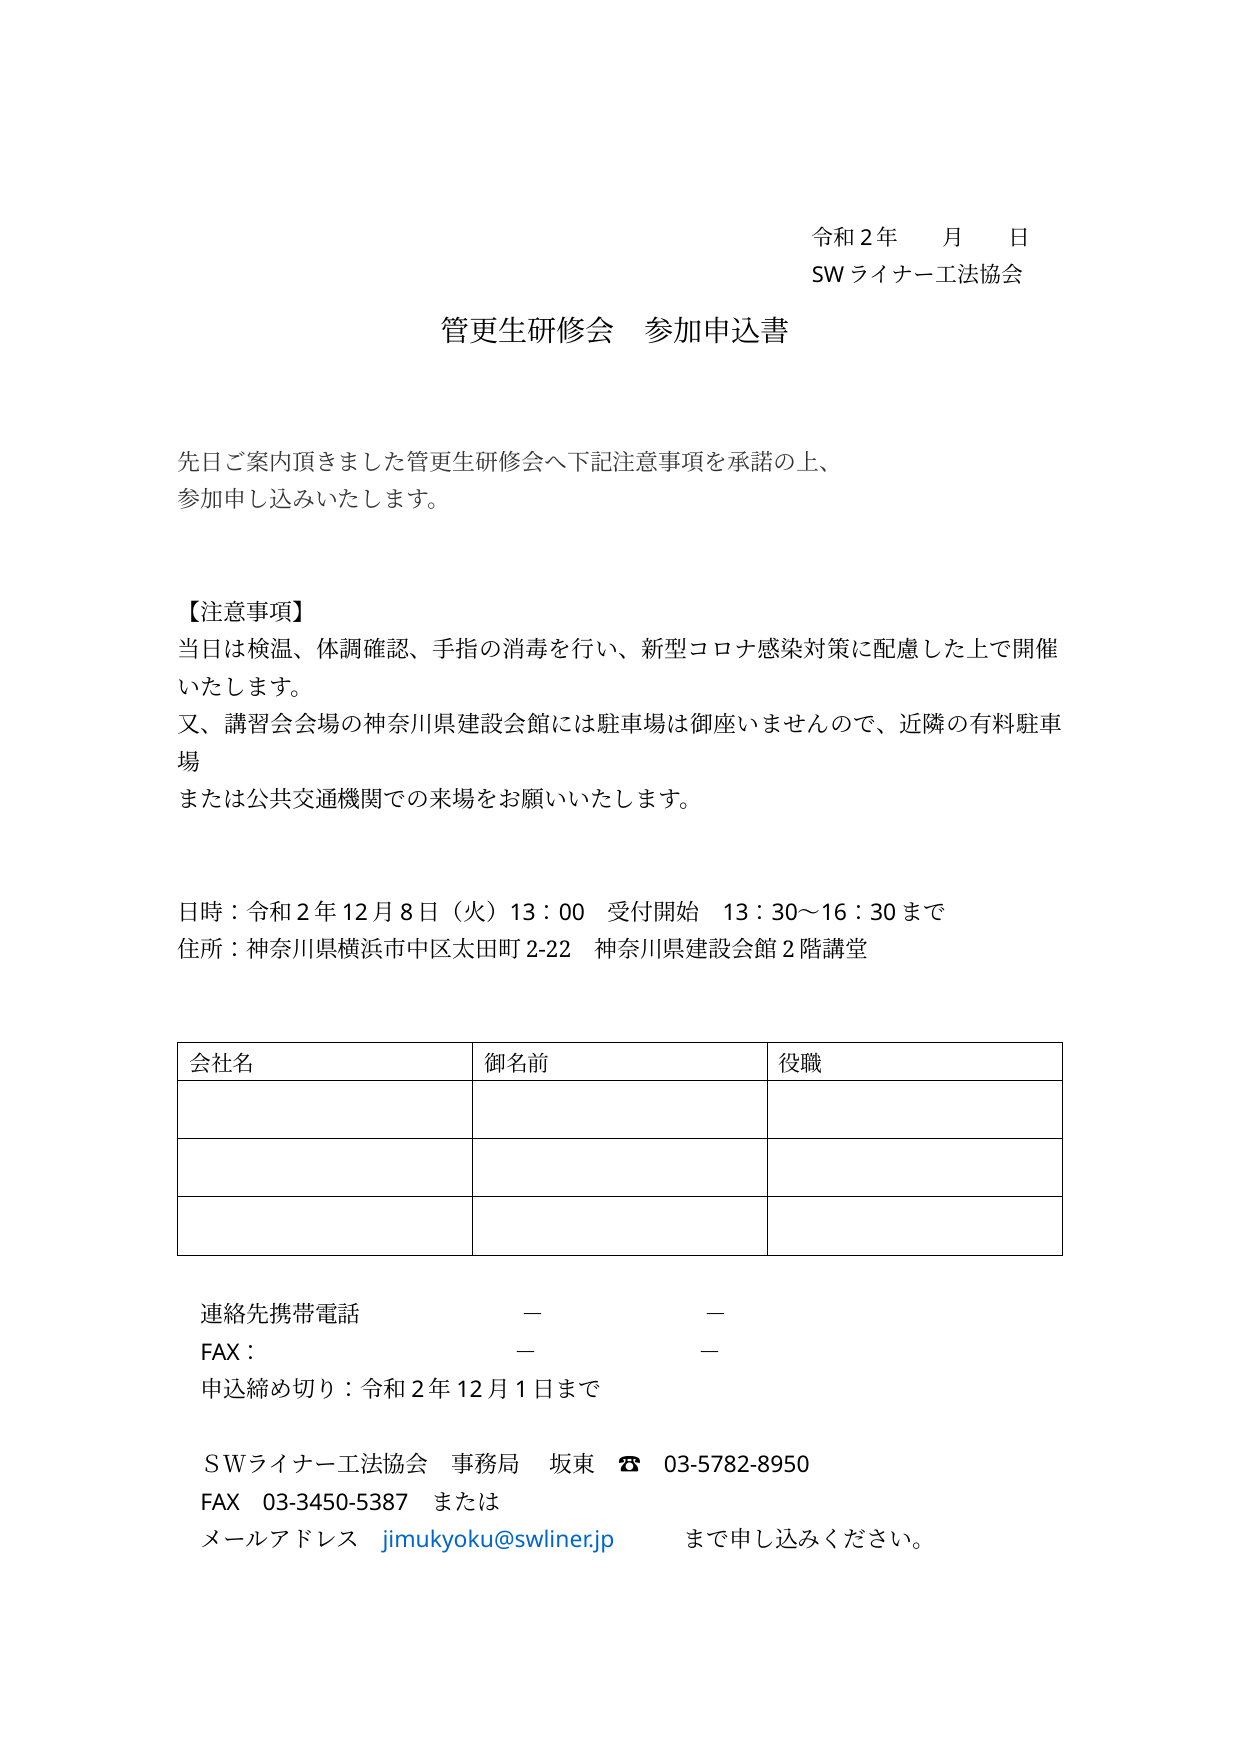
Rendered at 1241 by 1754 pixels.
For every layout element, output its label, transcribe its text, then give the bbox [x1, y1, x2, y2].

table_cell [473, 1197, 767, 1255]
text メールアドレス jimukyoku@swliner.jp まで申し込みください。 [177, 1519, 1063, 1556]
table_cell [178, 1081, 472, 1138]
text FAX 03-3450-5387 または [177, 1481, 1063, 1519]
text 又、講習会会場の神奈川県建設会館には駐車場は御座いませんので、近隣の有料駐車場 [177, 704, 1063, 779]
text または公共交通機関での来場をお願いいたします。 [177, 779, 1063, 817]
table_cell [473, 1081, 767, 1138]
text 先日ご案内頂きました管更生研修会へ下記注意事項を承諾の上、 [177, 442, 1063, 479]
table_cell [768, 1081, 1062, 1138]
text 連絡先携帯電話 － － [177, 1294, 1063, 1331]
table_header 役職 [768, 1043, 1062, 1080]
text FAX： － － [177, 1331, 1063, 1369]
text 【注意事項】 [177, 592, 1063, 629]
text 当日は検温、体調確認、手指の消毒を行い、新型コロナ感染対策に配慮した上で開催いたします。 [177, 629, 1063, 704]
table_cell [768, 1197, 1062, 1255]
text SWライナー工法協会 [177, 254, 1063, 292]
text ＳＷライナー工法協会 事務局 坂東 ☎ 03-5782-8950 [177, 1444, 1063, 1481]
table_header 会社名 [178, 1043, 472, 1080]
text 管更生研修会 参加申込書 [177, 292, 1063, 367]
text 住所：神奈川県横浜市中区太田町2-22 神奈川県建設会館2階講堂 [177, 929, 1063, 967]
table_header 御名前 [473, 1043, 767, 1080]
text 日時：令和2年12月8日（火）13：00 受付開始 13：30～16：30まで [177, 892, 1063, 929]
text 申込締め切り：令和2年12月1日まで [177, 1369, 1063, 1406]
table_cell [178, 1197, 472, 1255]
table_cell [768, 1139, 1062, 1196]
text 令和2年 月 日 [177, 217, 1063, 254]
table_cell [178, 1139, 472, 1196]
text 参加申し込みいたします。 [177, 479, 1063, 517]
table_cell [473, 1139, 767, 1196]
